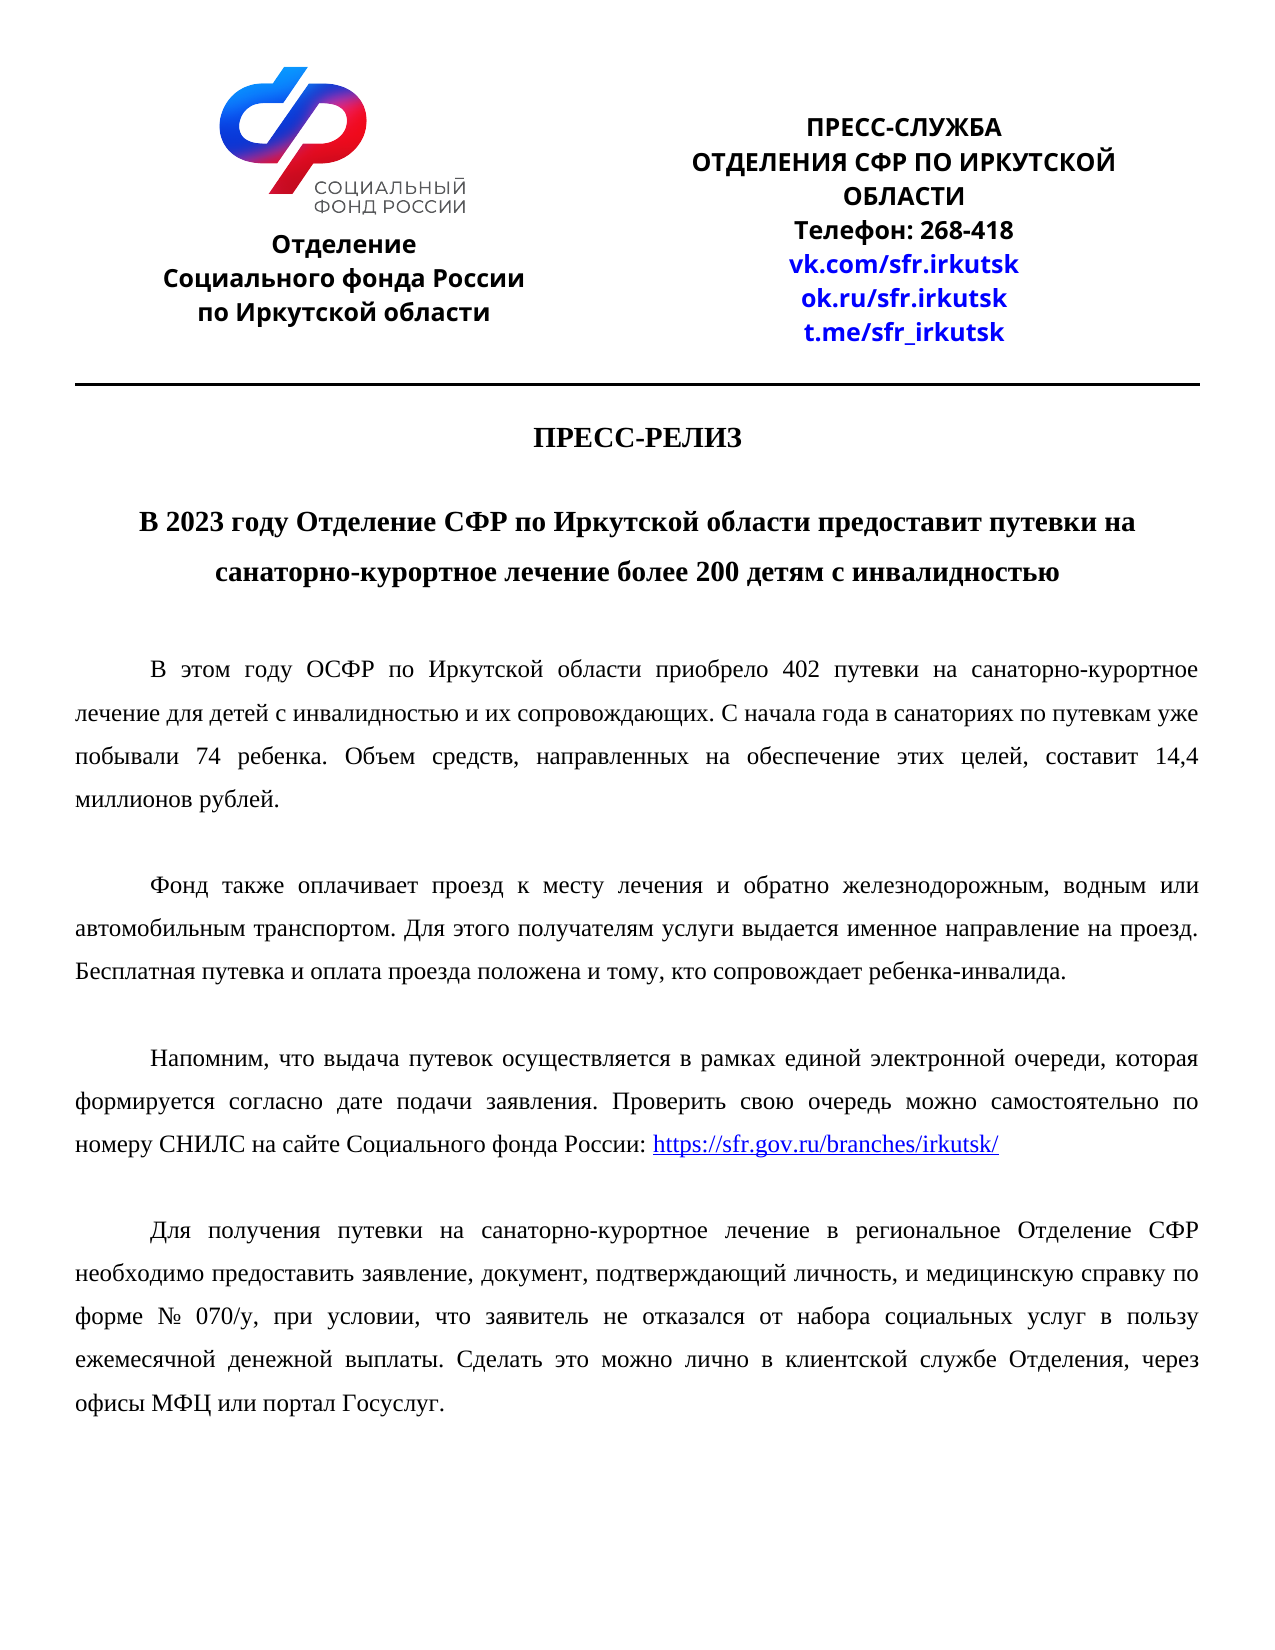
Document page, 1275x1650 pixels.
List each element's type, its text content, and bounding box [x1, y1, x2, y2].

text В 2023 году Отделение СФР по Иркутской области предоставит путевки на санаторно-курортное лечение более 200 детям с инвалидностью [75, 504, 1200, 587]
table_header Отделение Социального фонда России по Иркутской области [64, 59, 624, 348]
text ПРЕСС-РЕЛИЗ [75, 420, 1200, 453]
text В этом году ОСФР по Иркутской области приобрело 402 путевки на санаторно-курортное лечение для детей с инвалидностью и их сопровождающих. С начала года в санаториях по путевкам уже побывали 74 ребенка. Объем средств, направленных на обеспечение этих целей, составит 14,4 миллионов рублей. [75, 654, 1200, 813]
text Фонд также оплачивает проезд к месту лечения и обратно железнодорожным, водным или автомобильным транспортом. Для этого получателям услуги выдается именное направление на проезд. Бесплатная путевка и оплата проезда положена и тому, кто сопровождает ребенка-инвалида. [75, 870, 1200, 985]
text Для получения путевки на санаторно-курортное лечение в региональное Отделение СФР необходимо предоставить заявление, документ, подтверждающий личность, и медицинскую справку по форме № 070/у, при условии, что заявитель не отказался от набора социальных услуг в пользу ежемесячной денежной выплаты. Сделать это можно лично в клиентской службе Отделения, через офисы МФЦ или портал Госуслуг. [75, 1215, 1200, 1416]
table_header ПРЕСС-СЛУЖБА ОТДЕЛЕНИЯ СФР ПО ИРКУТСКОЙ ОБЛАСТИ Телефон: 268-418 vk.com/sfr.irkutsk ok.ru/sfr.irkutsk t.me/sfr_irkutsk [624, 59, 1184, 348]
picture [209, 59, 479, 227]
text Напомним, что выдача путевок осуществляется в рамках единой электронной очереди, которая формируется согласно дате подачи заявления. Проверить свою очередь можно самостоятельно по номеру СНИЛС на сайте Социального фонда России: https://sfr.gov.ru/branches/irkutsk/ [75, 1043, 1200, 1158]
